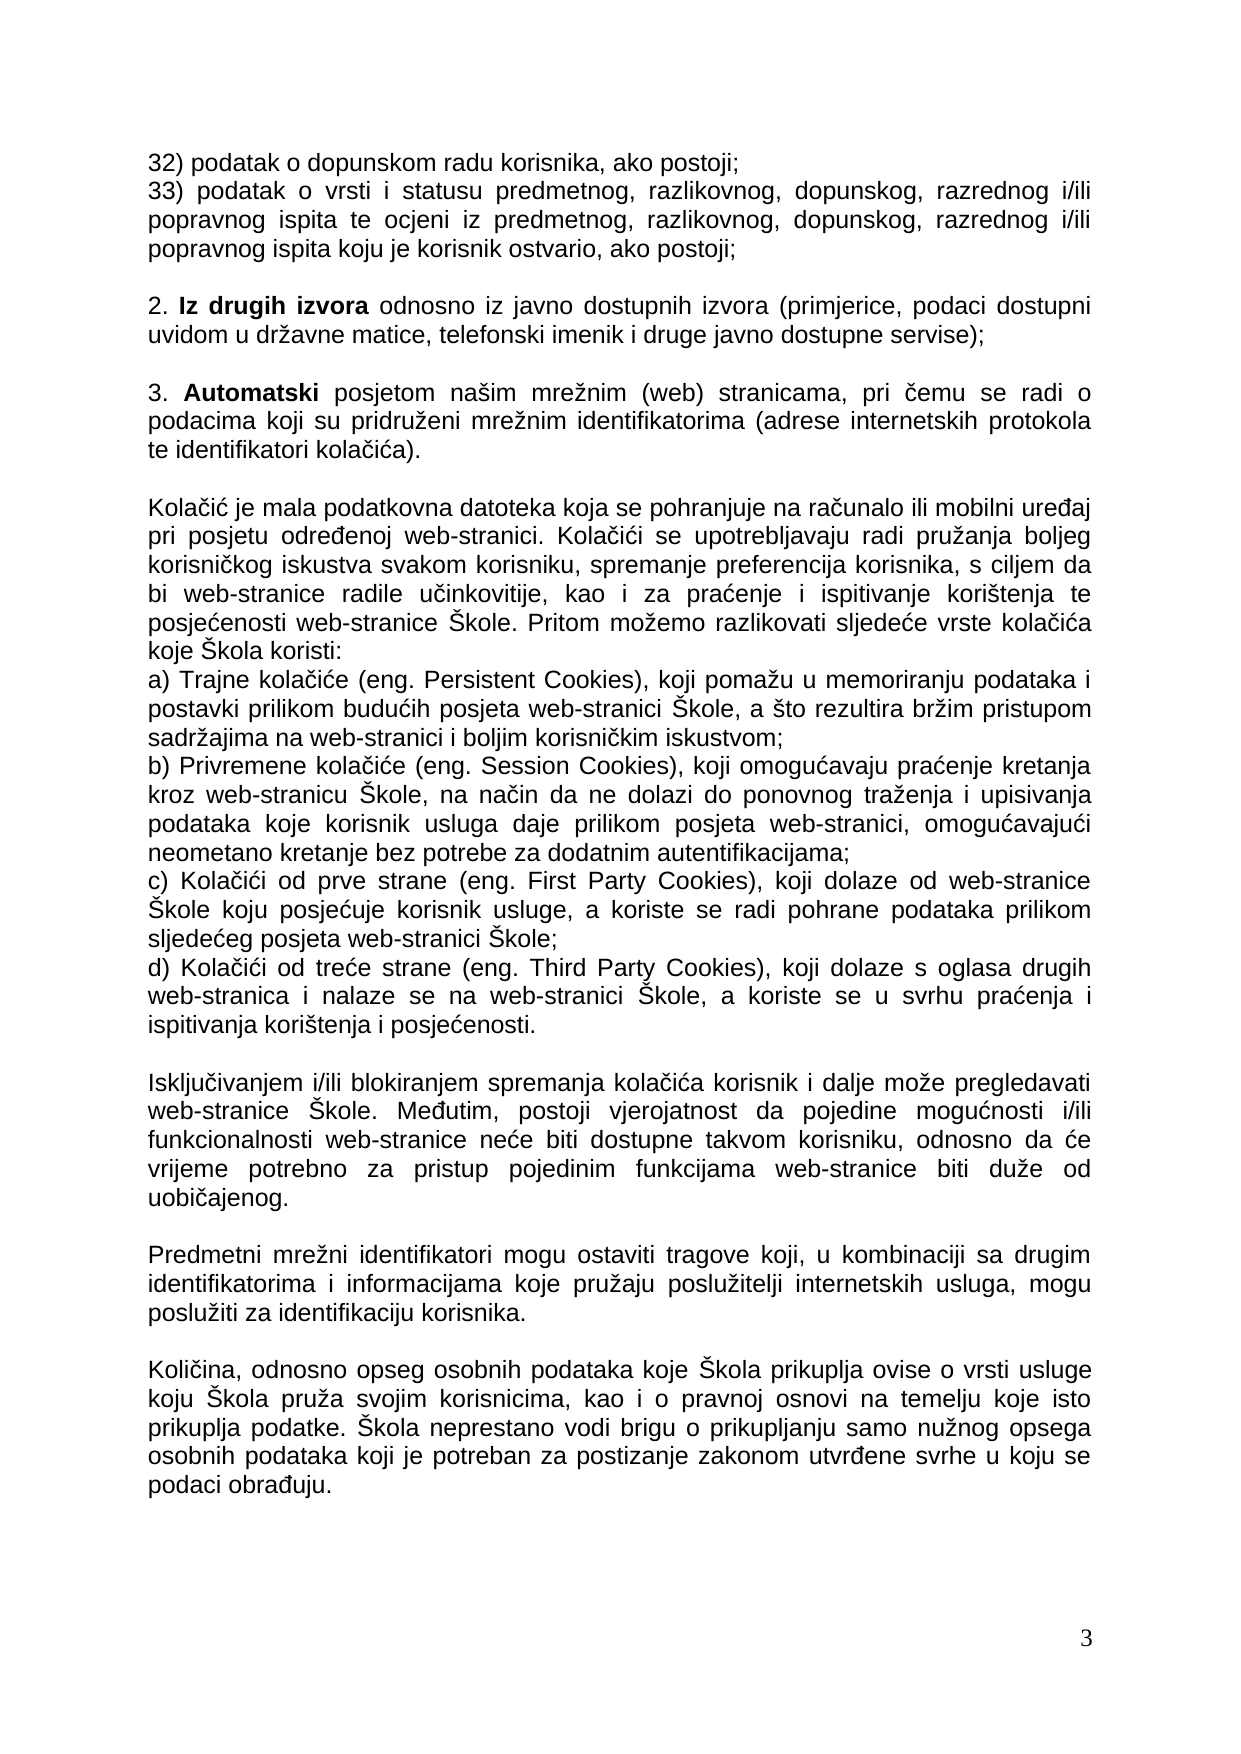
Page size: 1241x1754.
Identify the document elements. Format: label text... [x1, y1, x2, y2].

text a) Trajne kolačiće (eng. Persistent Cookies), koji pomažu u memoriranju podataka i postavki prilikom budućih posjeta web-stranici Škole, a što rezultira bržim pristupom sadržajima na web-stranici i boljim korisničkim iskustvom; [148, 665, 1093, 751]
text 32) podatak o dopunskom radu korisnika, ako postoji; [148, 148, 1093, 176]
text Predmetni mrežni identifikatori mogu ostaviti tragove koji, u kombinaciji sa drugim identifikatorima i informacijama koje pružaju poslužitelji internetskih usluga, mogu poslužiti za identifikaciju korisnika. [148, 1240, 1093, 1326]
text 2. Iz drugih izvora odnosno iz javno dostupnih izvora (primjerice, podaci dostupni uvidom u državne matice, telefonski imenik i druge javno dostupne servise); [148, 291, 1093, 349]
text Količina, odnosno opseg osobnih podataka koje Škola prikuplja ovise o vrsti usluge koju Škola pruža svojim korisnicima, kao i o pravnoj osnovi na temelju koje isto prikuplja podatke. Škola neprestano vodi brigu o prikupljanju samo nužnog opsega osobnih podataka koji je potreban za postizanje zakonom utvrđene svrhe u koju se podaci obrađuju. [148, 1355, 1093, 1499]
text Kolačić je mala podatkovna datoteka koja se pohranjuje na računalo ili mobilni uređaj pri posjetu određenoj web-stranici. Kolačići se upotrebljavaju radi pružanja boljeg korisničkog iskustva svakom korisniku, spremanje preferencija korisnika, s ciljem da bi web-stranice radile učinkovitije, kao i za praćenje i ispitivanje korištenja te posjećenosti web-stranice Škole. Pritom možemo razlikovati sljedeće vrste kolačića koje Škola koristi: [148, 493, 1093, 665]
text b) Privremene kolačiće (eng. Session Cookies), koji omogućavaju praćenje kretanja kroz web-stranicu Škole, na način da ne dolazi do ponovnog traženja i upisivanja podataka koje korisnik usluga daje prilikom posjeta web-stranici, omogućavajući neometano kretanje bez potrebe za dodatnim autentifikacijama; [148, 751, 1093, 866]
text 3. Automatski posjetom našim mrežnim (web) stranicama, pri čemu se radi o podacima koji su pridruženi mrežnim identifikatorima (adrese internetskih protokola te identifikatori kolačića). [148, 378, 1093, 464]
text 33) podatak o vrsti i statusu predmetnog, razlikovnog, dopunskog, razrednog i/ili popravnog ispita te ocjeni iz predmetnog, razlikovnog, dopunskog, razrednog i/ili popravnog ispita koju je korisnik ostvario, ako postoji; [148, 176, 1093, 263]
text Isključivanjem i/ili blokiranjem spremanja kolačića korisnik i dalje može pregledavati web-stranice Škole. Međutim, postoji vjerojatnost da pojedine mogućnosti i/ili funkcionalnosti web-stranice neće biti dostupne takvom korisniku, odnosno da će vrijeme potrebno za pristup pojedinim funkcijama web-stranice biti duže od uobičajenog. [148, 1068, 1093, 1211]
text d) Kolačići od treće strane (eng. Third Party Cookies), koji dolaze s oglasa drugih web-stranica i nalaze se na web-stranici Škole, a koriste se u svrhu praćenja i ispitivanja korištenja i posjećenosti. [148, 953, 1093, 1039]
text c) Kolačići od prve strane (eng. First Party Cookies), koji dolaze od web-stranice Škole koju posjećuje korisnik usluge, a koriste se radi pohrane podataka prilikom sljedećeg posjeta web-stranici Škole; [148, 866, 1093, 953]
